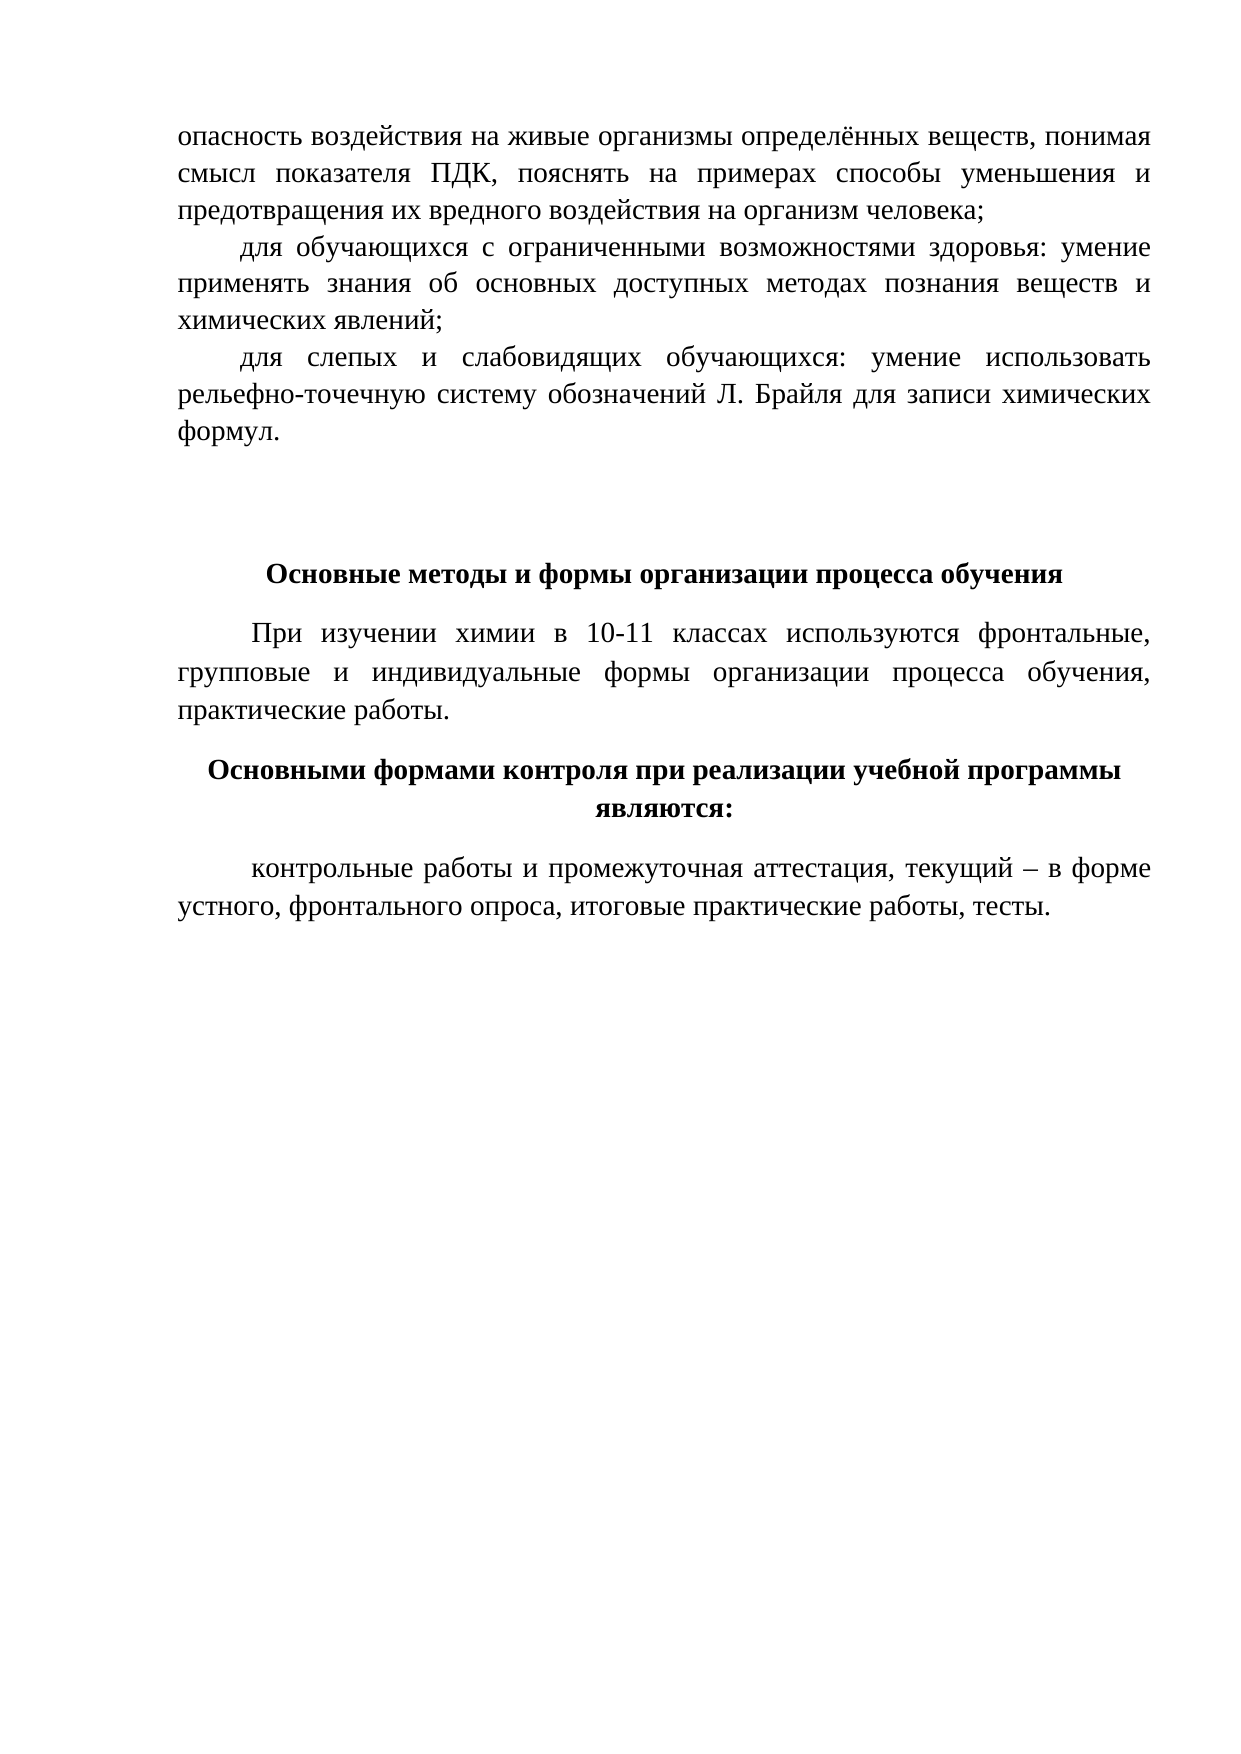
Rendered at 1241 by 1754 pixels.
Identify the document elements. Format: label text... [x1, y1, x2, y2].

text для слепых и слабовидящих обучающихся: умение использовать рельефно-точечную систему обозначений Л. Брайля для записи химических формул. [177, 339, 1152, 447]
list При изучении химии в 10-11 классах используются фронтальные, групповые и индивидуальные формы организации процесса обучения, практические работы. [177, 615, 1152, 726]
text контрольные работы и промежуточная аттестация, текущий – в форме устного, фронтального опроса, итоговые практические работы, тесты. [177, 850, 1152, 922]
text для обучающихся с ограниченными возможностями здоровья: умение применять знания об основных доступных методах познания веществ и химических явлений; [177, 229, 1152, 336]
text Основными формами контроля при реализации учебной программы являются: [177, 752, 1152, 824]
text Основные методы и формы организации процесса обучения [177, 556, 1152, 589]
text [177, 118, 1152, 225]
